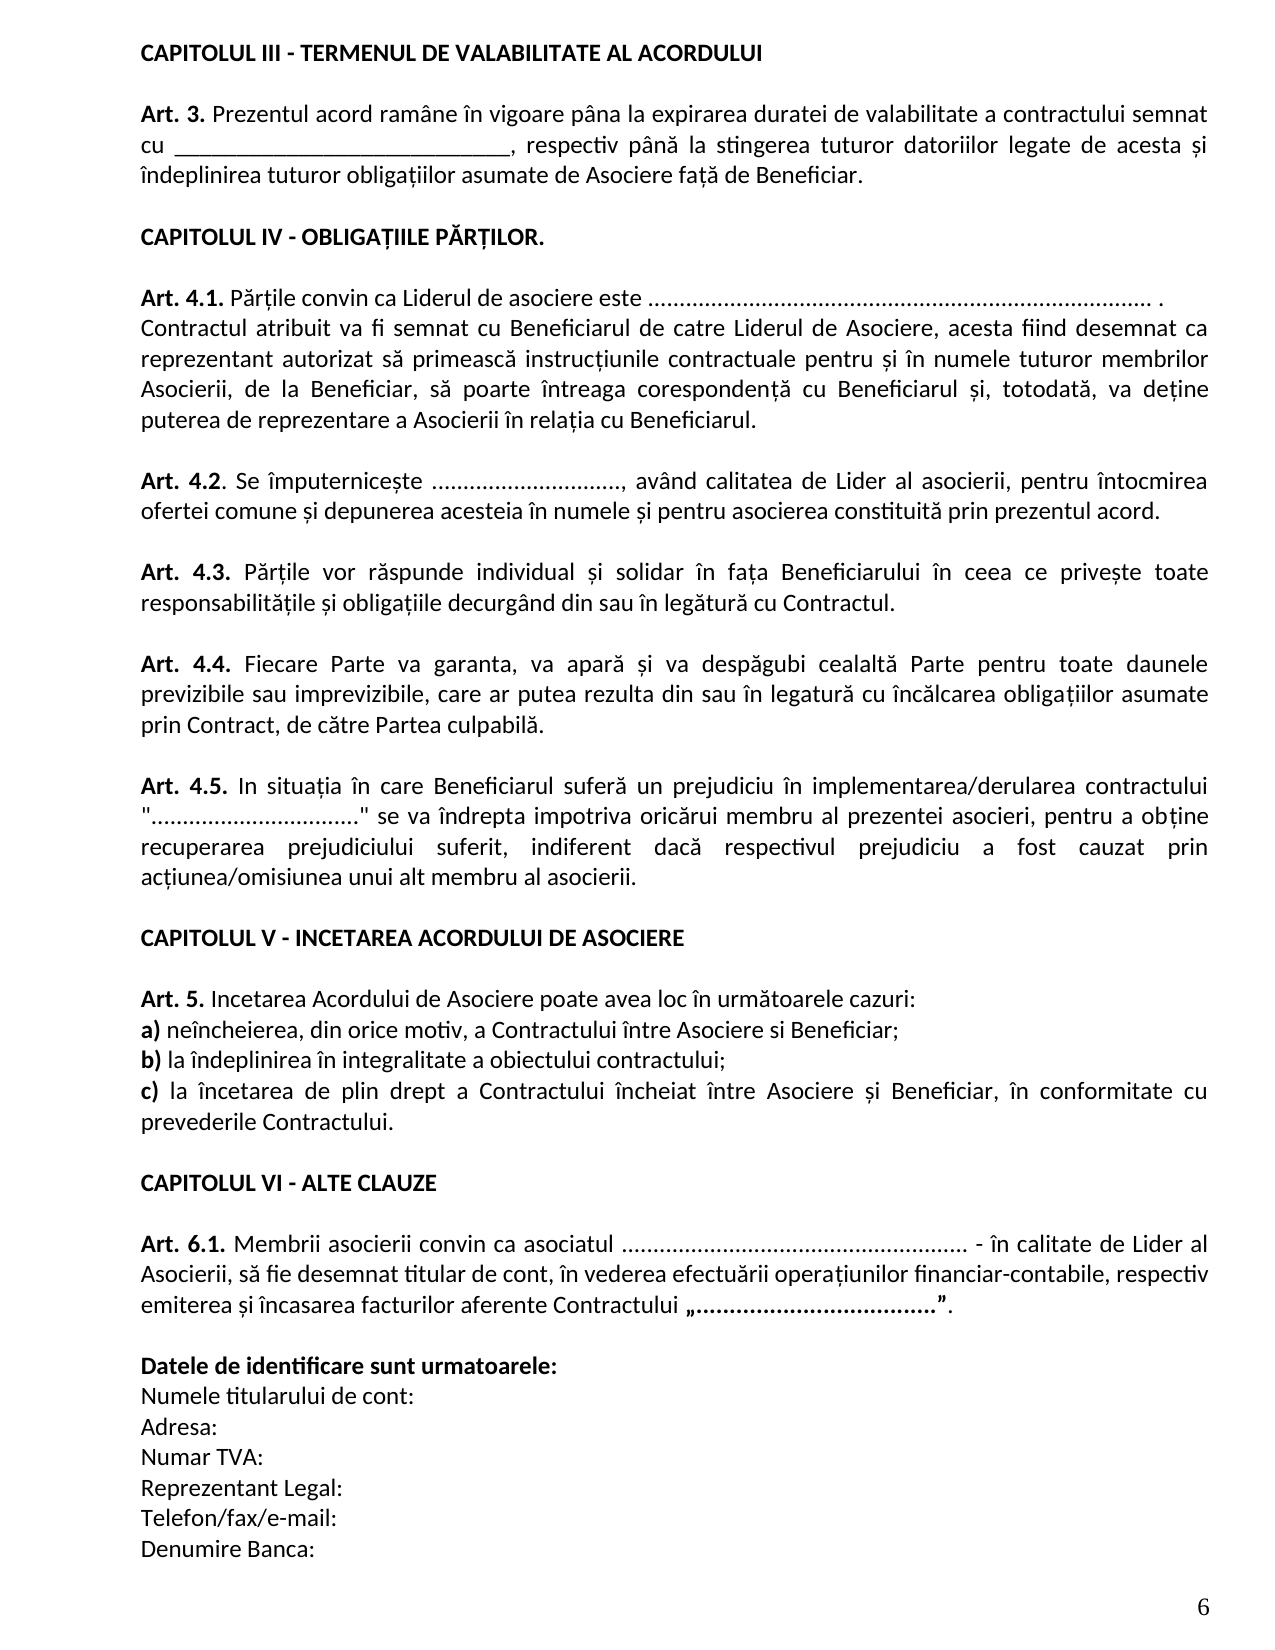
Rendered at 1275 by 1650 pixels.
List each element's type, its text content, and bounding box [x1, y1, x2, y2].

text Telefon/fax/e-mail: [141, 1502, 1209, 1533]
text a) neîncheierea, din orice motiv, a Contractului între Asociere si Beneficiar; [141, 1014, 1209, 1045]
text Reprezentant Legal: [141, 1472, 1209, 1502]
text Art. 4.1. Părțile convin ca Liderul de asociere este ................................................................................ . [141, 282, 1209, 312]
text Numele titularului de cont: [141, 1380, 1209, 1411]
text c) la încetarea de plin drept a Contractului încheiat între Asociere și Beneficiar, în conformitate cu prevederile Contractului. [141, 1075, 1209, 1136]
text CAPITOLUL V - INCETAREA ACORDULUI DE ASOCIERE [141, 923, 1209, 953]
text Denumire Banca: [141, 1533, 1209, 1563]
text Art. 6.1. Membrii asocierii convin ca asociatul ....................................................... - în calitate de Lider al Asocierii, să fie desemnat titular de cont, în vederea efectuării operațiunilor financiar-contabile, respectiv emiterea și încasarea facturilor aferente Contractului „....................................”. [141, 1228, 1209, 1319]
text Numar TVA: [141, 1441, 1209, 1472]
text CAPITOLUL VI - ALTE CLAUZE [141, 1167, 1209, 1197]
text Art. 3. Prezentul acord ramâne în vigoare pâna la expirarea duratei de valabilitate a contractului semnat cu ___________________________, respectiv până la stingerea tuturor datoriilor legate de acesta și îndeplinirea tuturor obligațiilor asumate de Asociere față de Beneficiar. [141, 98, 1209, 190]
text Art. 4.4. Fiecare Parte va garanta, va apară și va despăgubi cealaltă Parte pentru toate daunele previzibile sau imprevizibile, care ar putea rezulta din sau în legatură cu încălcarea obligațiilor asumate prin Contract, de către Partea culpabilă. [141, 648, 1209, 739]
text CAPITOLUL IV - OBLIGAȚIILE PĂRȚILOR. [141, 221, 1209, 251]
text Adresa: [141, 1411, 1209, 1441]
text Art. 4.2. Se împuterniceşte .............................., având calitatea de Lider al asocierii, pentru întocmirea ofertei comune şi depunerea acesteia în numele şi pentru asocierea constituită prin prezentul acord. [141, 465, 1209, 526]
text Contractul atribuit va fi semnat cu Beneficiarul de catre Liderul de Asociere, acesta fiind desemnat ca reprezentant autorizat să primească instrucțiunile contractuale pentru și în numele tuturor membrilor Asocierii, de la Beneficiar, să poarte întreaga corespondență cu Beneficiarul și, totodată, va deține puterea de reprezentare a Asocierii în relația cu Beneficiarul. [141, 312, 1209, 434]
text b) la îndeplinirea în integralitate a obiectului contractului; [141, 1045, 1209, 1075]
text Art. 5. Incetarea Acordului de Asociere poate avea loc în următoarele cazuri: [141, 984, 1209, 1014]
text Datele de identificare sunt urmatoarele: [141, 1350, 1209, 1380]
text Art. 4.3. Părțile vor răspunde individual și solidar în fața Beneficiarului în ceea ce privește toate responsabilitățile și obligațiile decurgând din sau în legătură cu Contractul. [141, 556, 1209, 617]
text Art. 4.5. In situația în care Beneficiarul suferă un prejudiciu în implementarea/derularea contractului "................................." se va îndrepta impotriva oricărui membru al prezentei asocieri, pentru a obține recuperarea prejudiciului suferit, indiferent dacă respectivul prejudiciu a fost cauzat prin acțiunea/omisiunea unui alt membru al asocierii. [141, 770, 1209, 892]
text CAPITOLUL III - TERMENUL DE VALABILITATE AL ACORDULUI [141, 37, 1209, 68]
